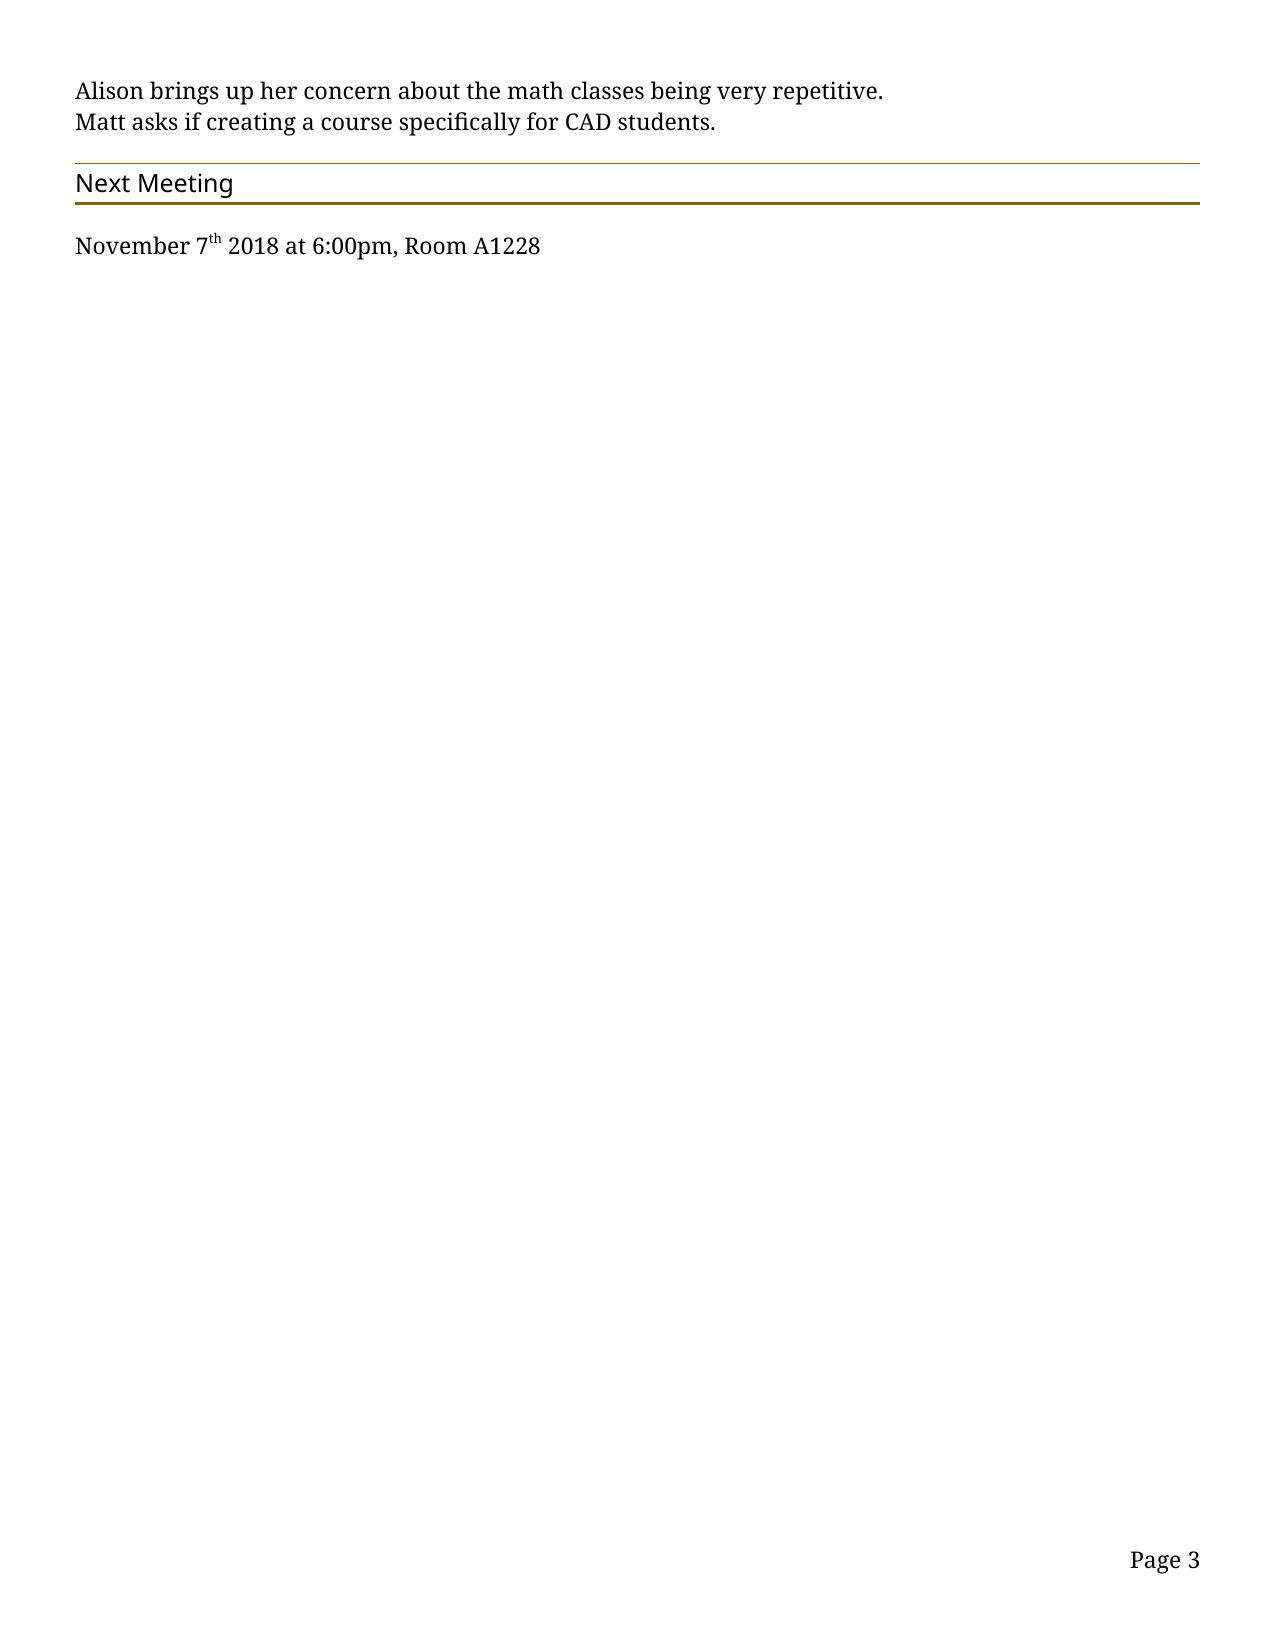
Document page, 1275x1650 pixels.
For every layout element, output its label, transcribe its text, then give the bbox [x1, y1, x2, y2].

text November 7th 2018 at 6:00pm, Room A1228 [75, 230, 1200, 261]
list Alison brings up her concern about the math classes being very repetitive. [75, 75, 1200, 106]
list Matt asks if creating a course specifically for CAD students. [75, 106, 1200, 137]
